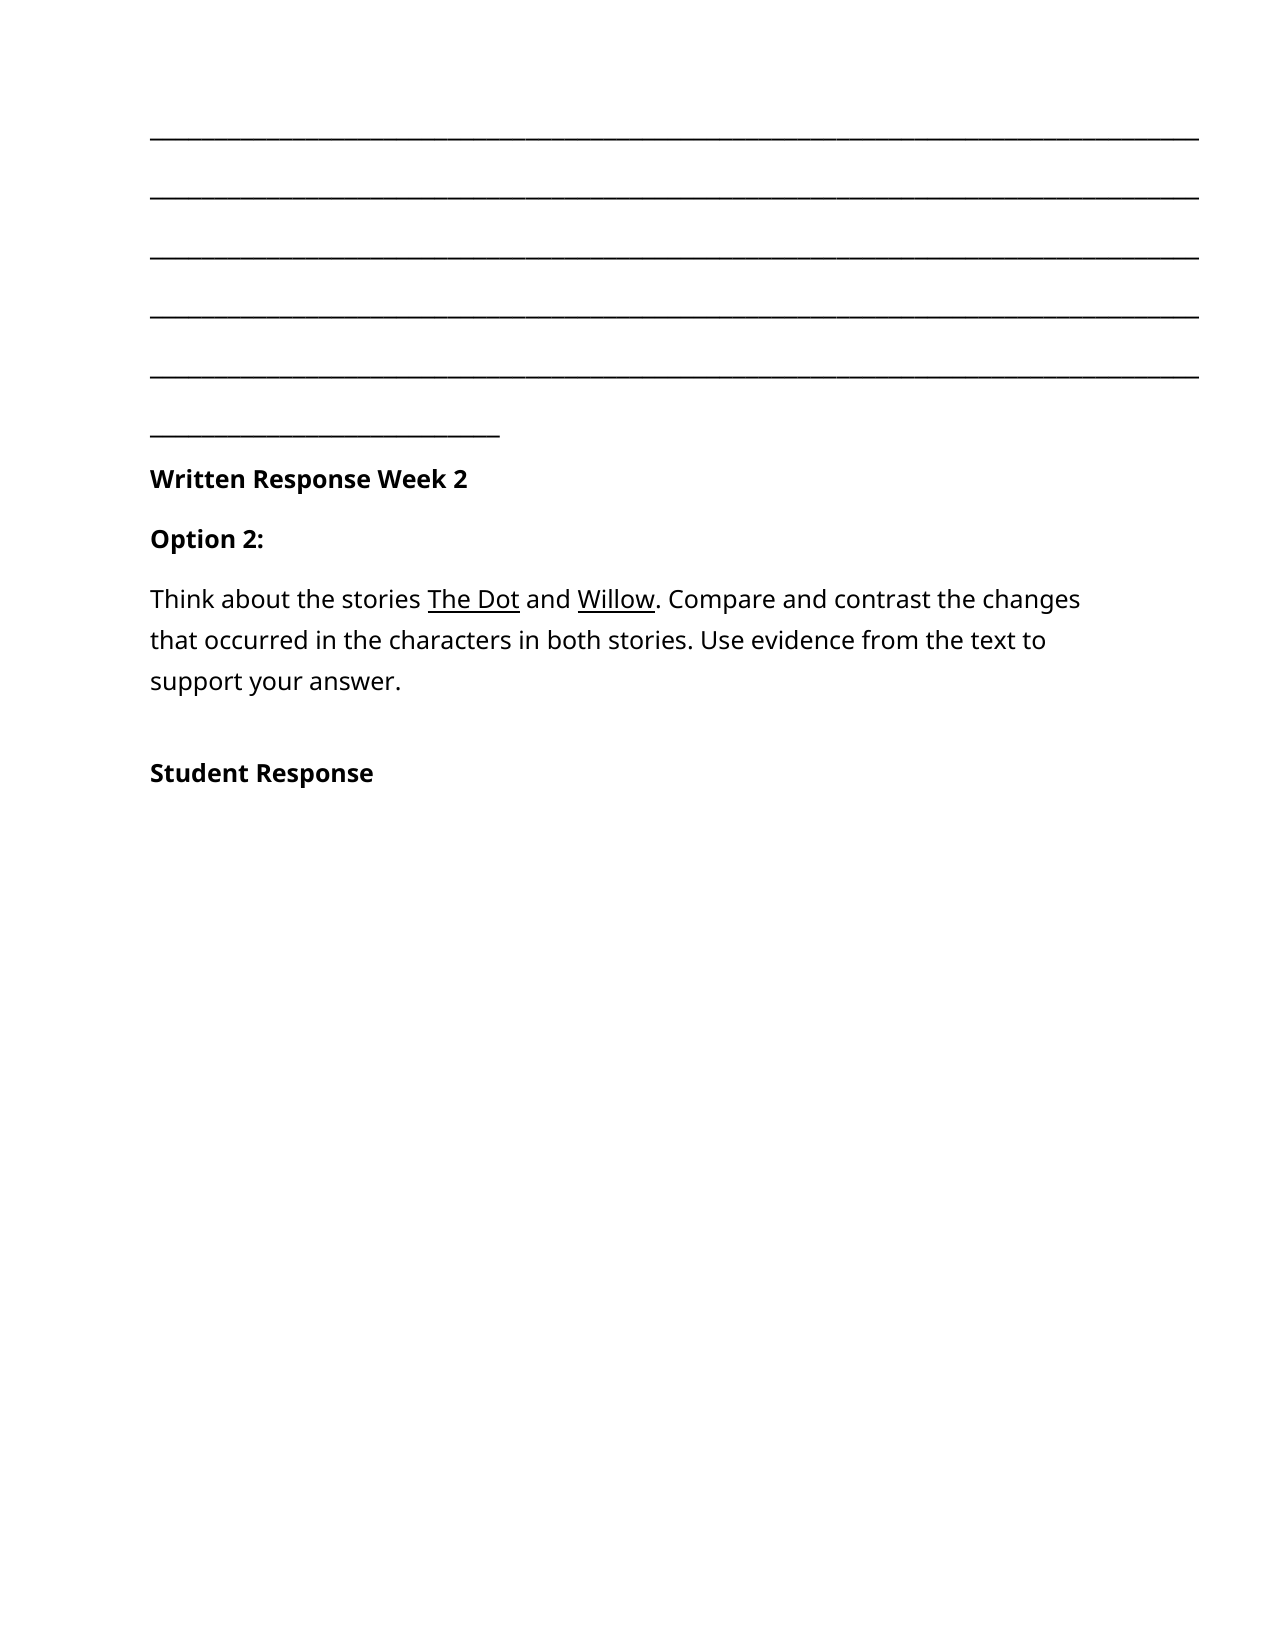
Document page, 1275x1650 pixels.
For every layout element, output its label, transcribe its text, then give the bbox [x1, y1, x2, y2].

text ________________________________________________________________________________________________________________________________________________________________________________________________________________________________________________________________________________________________________________________________________________________________________________________________________________________________________________ [150, 105, 1200, 442]
text Written Response Week 2 [150, 462, 1200, 496]
text Option 2: [150, 522, 1200, 556]
text Think about the stories The Dot and Willow. Compare and contrast the changes that occurred in the characters in both stories. Use evidence from the text to support your answer. [150, 582, 1125, 698]
text Student Response [150, 755, 1200, 789]
